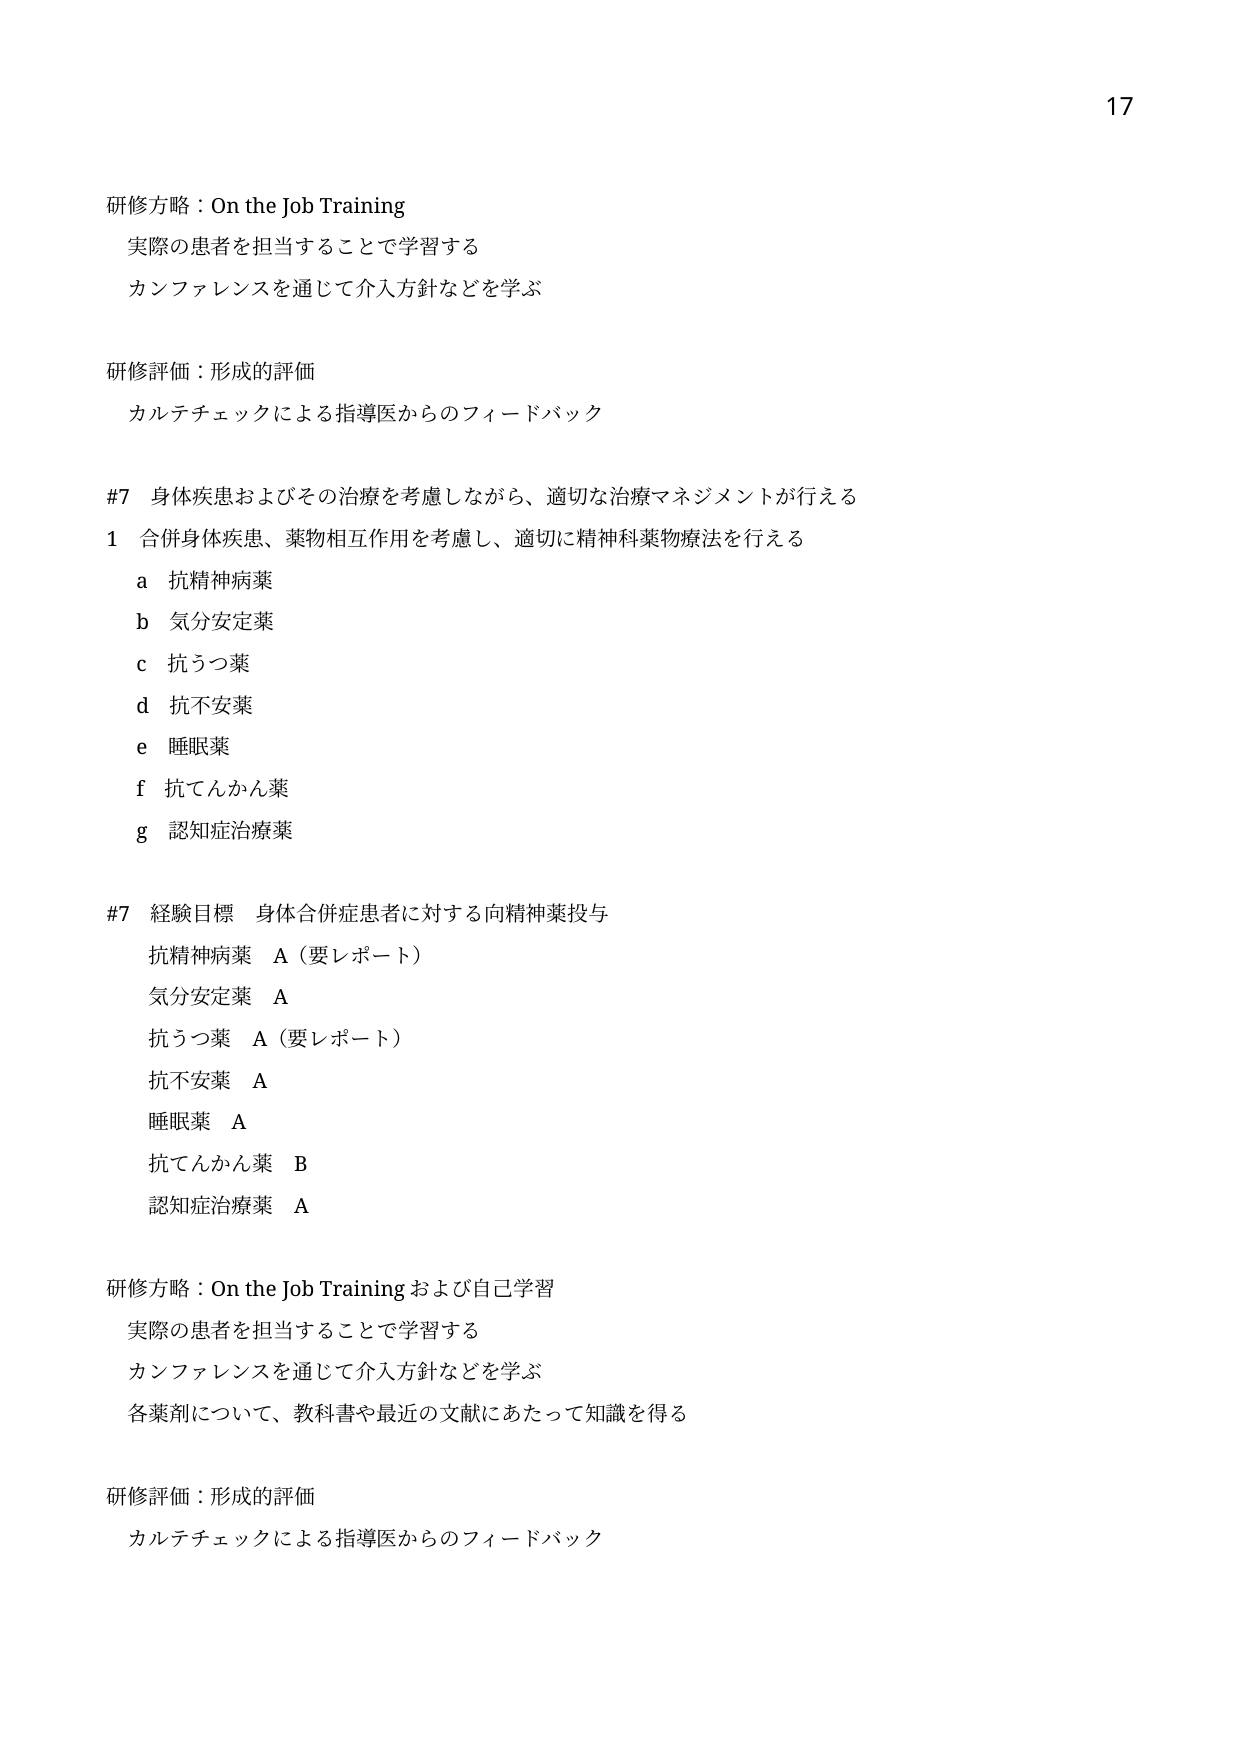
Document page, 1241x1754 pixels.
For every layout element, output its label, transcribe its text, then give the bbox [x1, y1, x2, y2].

text 抗精神病薬 A（要レポート） [106, 933, 1134, 975]
text e 睡眠薬 [106, 725, 1134, 767]
text カンファレンスを通じて介入方針などを学ぶ [106, 1350, 1134, 1392]
text 研修方略：On the Job Trainingおよび自己学習 [106, 1267, 1134, 1308]
text 研修方略：On the Job Training [106, 183, 1134, 225]
text 実際の患者を担当することで学習する [106, 225, 1134, 267]
text カルテチェックによる指導医からのフィードバック [106, 392, 1134, 433]
text c 抗うつ薬 [106, 642, 1134, 683]
text 抗うつ薬 A（要レポート） [106, 1017, 1134, 1058]
text a 抗精神病薬 [106, 558, 1134, 600]
text 抗不安薬 A [106, 1058, 1134, 1100]
text 研修評価：形成的評価 [106, 350, 1134, 392]
text 各薬剤について、教科書や最近の文献にあたって知識を得る [106, 1392, 1134, 1433]
text 1 合併身体疾患、薬物相互作用を考慮し、適切に精神科薬物療法を行える [106, 517, 1134, 558]
text 認知症治療薬 A [106, 1183, 1134, 1225]
text #7 身体疾患およびその治療を考慮しながら、適切な治療マネジメントが行える [106, 475, 1134, 517]
text 実際の患者を担当することで学習する [106, 1308, 1134, 1350]
text カンファレンスを通じて介入方針などを学ぶ [106, 267, 1134, 308]
text 抗てんかん薬 B [106, 1142, 1134, 1183]
text カルテチェックによる指導医からのフィードバック [106, 1517, 1134, 1558]
text b 気分安定薬 [106, 600, 1134, 642]
text 睡眠薬 A [106, 1100, 1134, 1142]
text g 認知症治療薬 [106, 808, 1134, 850]
text #7 経験目標 身体合併症患者に対する向精神薬投与 [106, 892, 1134, 933]
text 研修評価：形成的評価 [106, 1475, 1134, 1517]
text f 抗てんかん薬 [106, 767, 1134, 808]
text 気分安定薬 A [106, 975, 1134, 1017]
text d 抗不安薬 [106, 683, 1134, 725]
